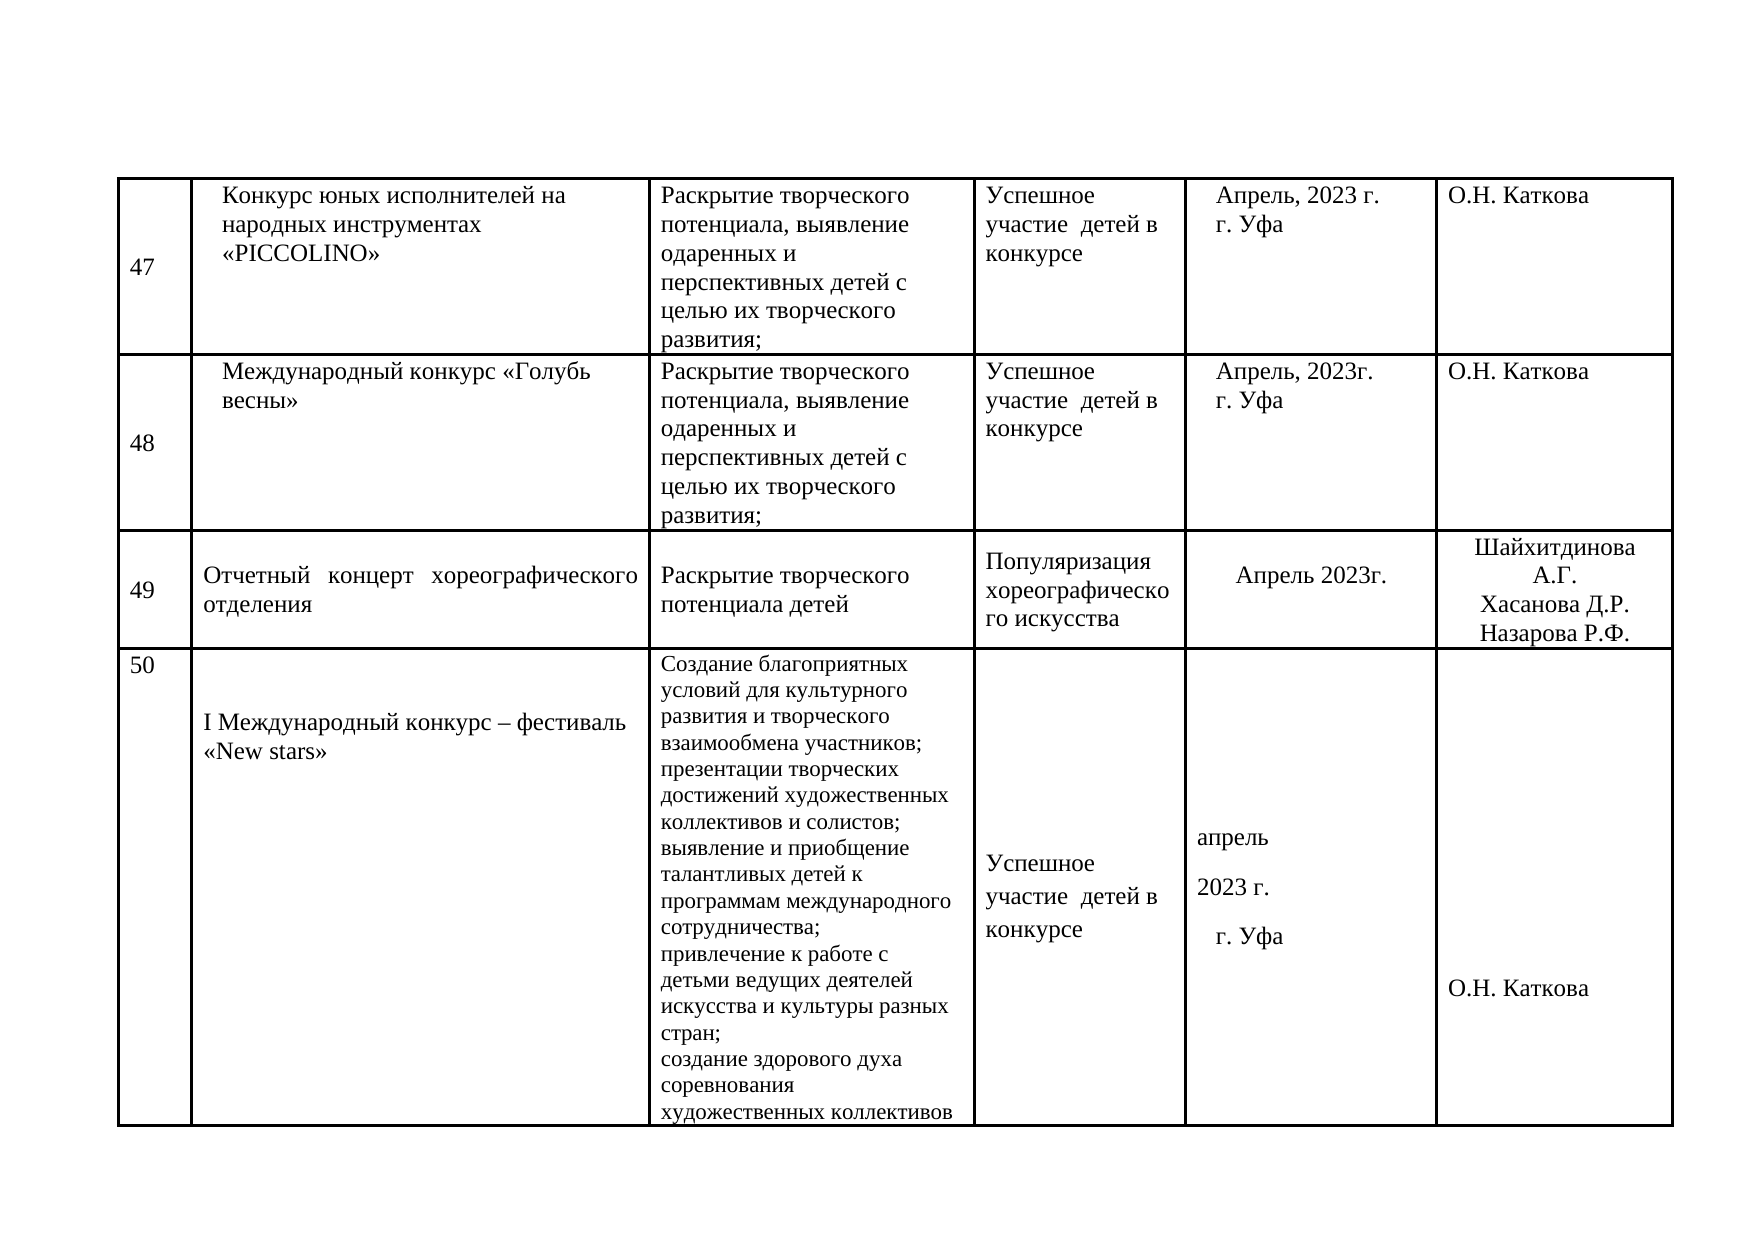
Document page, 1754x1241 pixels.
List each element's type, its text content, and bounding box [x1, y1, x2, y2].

table_cell 48 [120, 356, 190, 528]
table_cell Раскрытие творческого потенциала детей [651, 532, 973, 647]
table_cell Раскрытие творческого потенциала, выявление одаренных и перспективных детей с целью их творческого развития; [651, 356, 973, 528]
table_cell 47 [120, 180, 190, 353]
table_cell О.Н. Каткова [1438, 356, 1671, 528]
table_cell Международный конкурс «Голубь весны» [193, 356, 648, 528]
table_cell Апрель, 2023 г. г. Уфа [1187, 180, 1435, 353]
table_cell О.Н. Каткова [1438, 650, 1671, 1124]
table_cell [651, 180, 973, 353]
table_cell Отчетный концерт хореографического отделения [193, 532, 648, 647]
table_cell Конкурс юных исполнителей на народных инструментах «PICCOLINO» [193, 180, 648, 353]
table_cell 50 [120, 650, 190, 1124]
table_cell О.Н. Каткова [1438, 180, 1671, 353]
table_cell 49 [120, 532, 190, 647]
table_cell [193, 650, 648, 1124]
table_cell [1187, 650, 1435, 1124]
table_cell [976, 650, 1184, 1124]
table_cell Апрель 2023г. [1187, 532, 1435, 647]
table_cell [976, 180, 1184, 353]
table_cell Успешное участие детей в конкурсе [976, 356, 1184, 528]
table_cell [651, 650, 973, 1124]
table_cell Популяризация хореографического искусства [976, 532, 1184, 647]
table_cell Шайхитдинова А.Г. Хасанова Д.Р. Назарова Р.Ф. [1438, 532, 1671, 647]
table_cell Апрель, 2023г. г. Уфа [1187, 356, 1435, 528]
